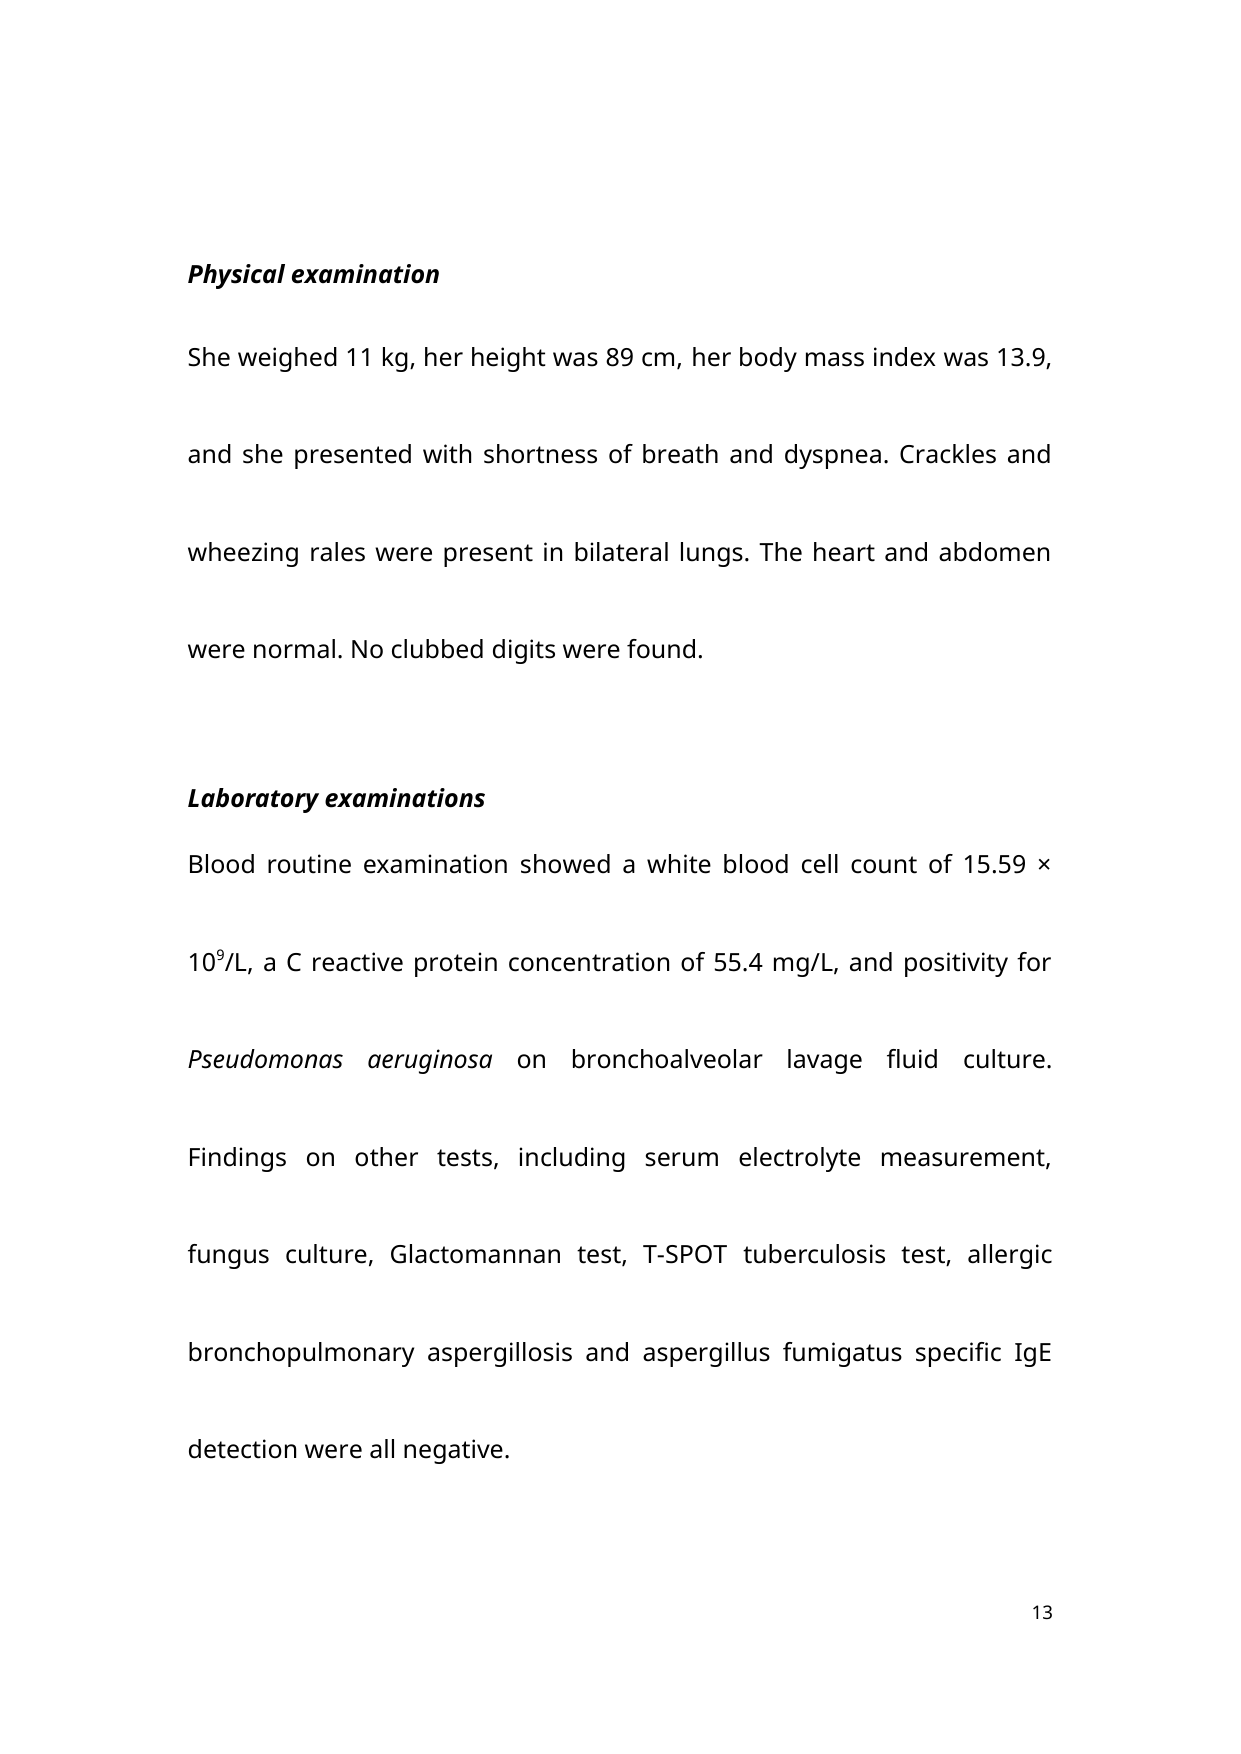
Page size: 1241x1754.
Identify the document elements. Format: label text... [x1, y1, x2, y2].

text Physical examination [187, 242, 1053, 307]
text Laboratory examinations [187, 780, 1053, 814]
text She weighed 11 kg, her height was 89 cm, her body mass index was 13.9, and she presented with shortness of breath and dyspnea. Crackles and wheezing rales were present in bilateral lungs. The heart and abdomen were normal. No clubbed digits were found. [187, 324, 1053, 681]
text Blood routine examination showed a white blood cell count of 15.59 × 109/L, a C reactive protein concentration of 55.4 mg/L, and positivity for Pseudomonas aeruginosa on bronchoalveolar lavage fluid culture. Findings on other tests, including serum electrolyte measurement, fungus culture, Glactomannan test, T-SPOT tuberculosis test, allergic bronchopulmonary aspergillosis and aspergillus fumigatus specific IgE detection were all negative. [187, 831, 1053, 1481]
